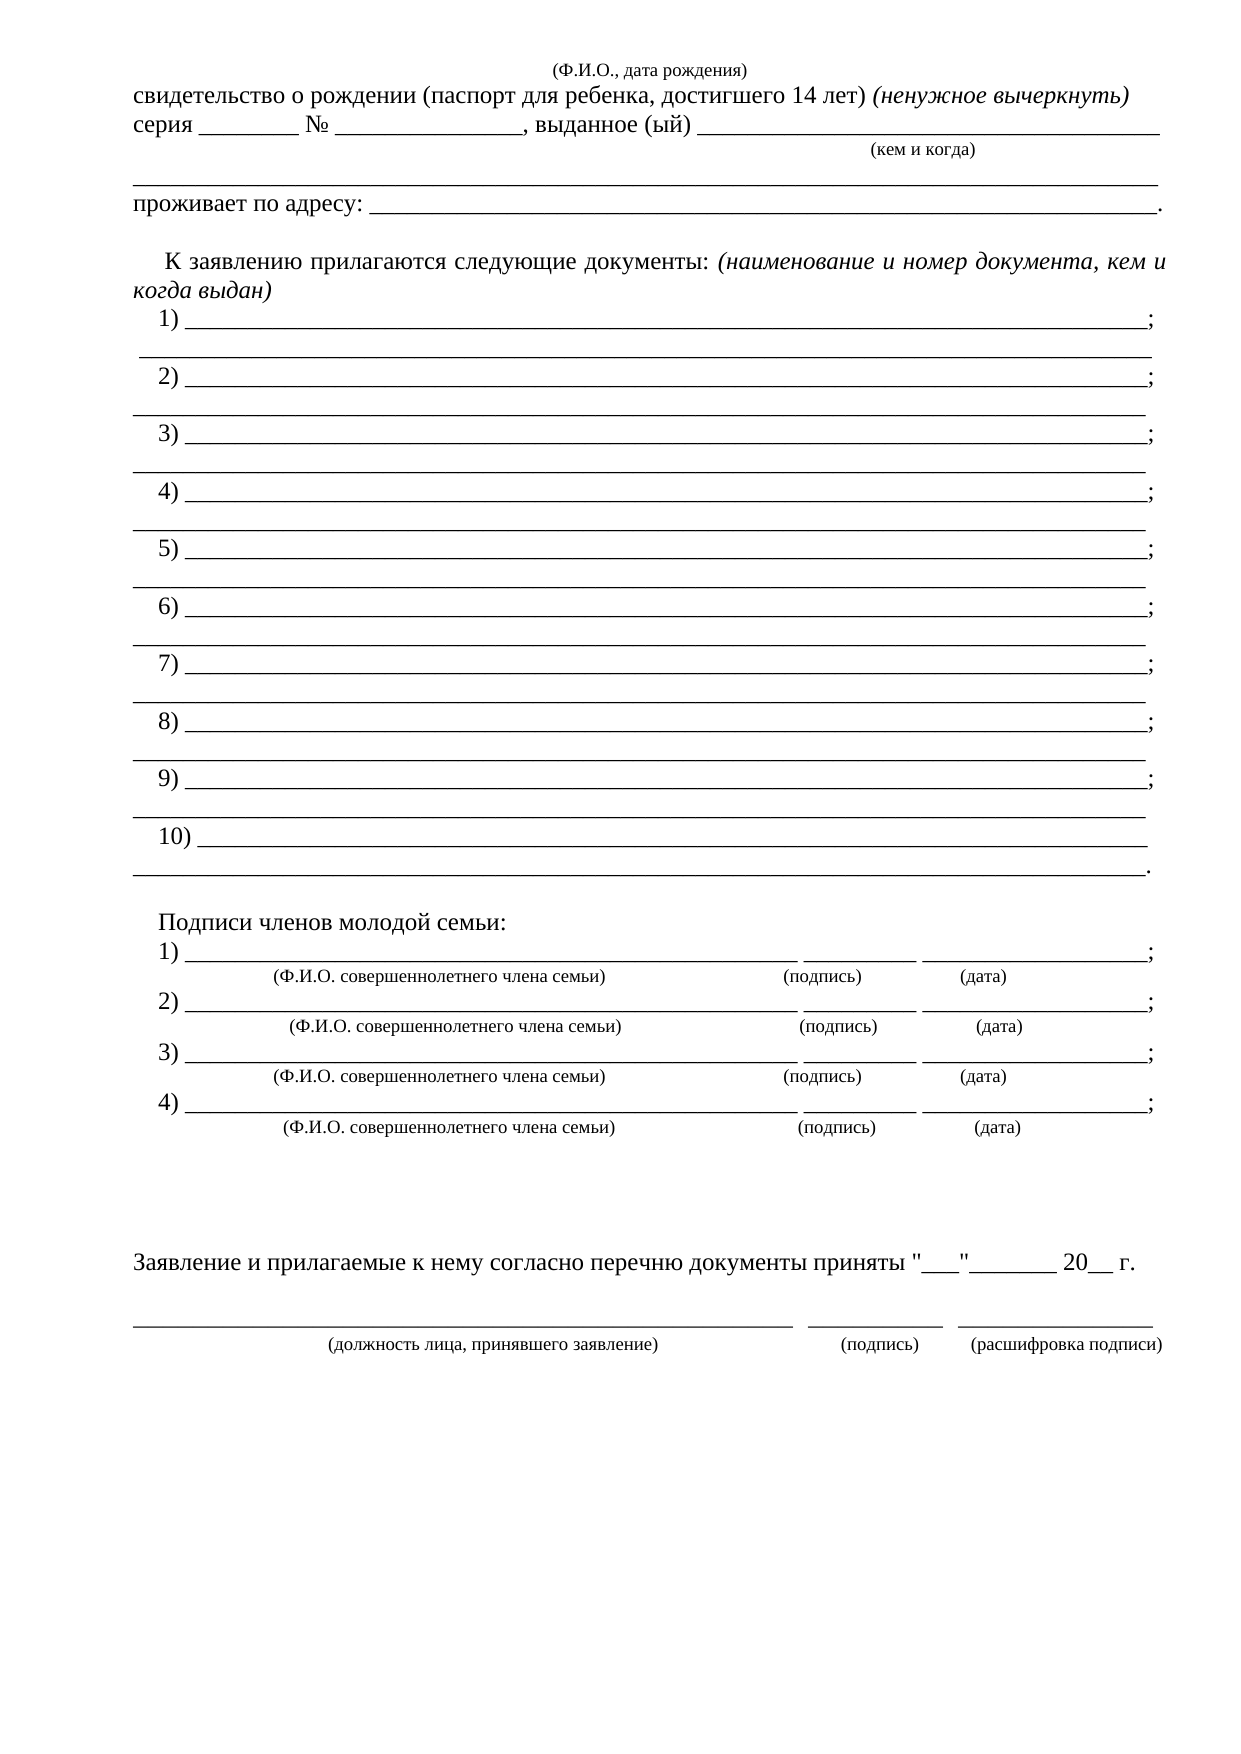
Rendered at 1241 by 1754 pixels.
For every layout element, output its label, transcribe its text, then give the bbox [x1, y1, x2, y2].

text _________________________________________________________________________________ [133, 332, 1167, 361]
text (Ф.И.О. совершеннолетнего члена семьи) (подпись) (дата) [133, 1116, 1167, 1137]
text (должность лица, принявшего заявление) (подпись) (расшифровка подписи) [133, 1333, 1167, 1354]
text 3) _____________________________________________________________________________; [133, 418, 1167, 447]
text _________________________________________________________________________________ [133, 505, 1167, 533]
text (Ф.И.О., дата рождения) [133, 59, 1167, 81]
text 4) _____________________________________________________________________________; [133, 476, 1167, 505]
text _________________________________________________________________________________ [133, 447, 1167, 476]
text 5) _____________________________________________________________________________; [133, 533, 1167, 562]
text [133, 109, 1167, 138]
text _________________________________________________________________________________ [133, 390, 1167, 418]
text 3) _________________________________________________ _________ __________________; [133, 1037, 1167, 1065]
text (Ф.И.О. совершеннолетнего члена семьи) (подпись) (дата) [133, 1015, 1167, 1037]
text (Ф.И.О. совершеннолетнего члена семьи) (подпись) (дата) [133, 965, 1167, 986]
text 6) _____________________________________________________________________________; [133, 591, 1167, 620]
text _________________________________________________________________________________ [133, 735, 1167, 763]
text 10) ____________________________________________________________________________ [133, 821, 1167, 850]
text _________________________________________________________________________________. [133, 850, 1167, 878]
text (кем и когда) [133, 138, 1167, 160]
text 1) _____________________________________________________________________________; [133, 303, 1167, 332]
text (Ф.И.О. совершеннолетнего члена семьи) (подпись) (дата) [133, 1065, 1167, 1087]
text К заявлению прилагаются следующие документы: (наименование и номер документа, кем и когда выдан) [133, 246, 1167, 303]
text 8) _____________________________________________________________________________; [133, 706, 1167, 735]
text Заявление и прилагаемые к нему согласно перечню документы приняты "___"_______ 20__ г. [133, 1247, 1167, 1276]
text 4) _________________________________________________ _________ __________________; [133, 1087, 1167, 1116]
text проживает по адресу: _______________________________________________________________. [133, 188, 1167, 217]
text _________________________________________________________________________________ [133, 620, 1167, 648]
text _________________________________________________________________________________ [133, 792, 1167, 821]
text Подписи членов молодой семьи: [133, 907, 1167, 936]
text _________________________________________________________________________________ [133, 562, 1167, 591]
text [133, 160, 1167, 188]
text 1) _________________________________________________ _________ __________________; [133, 936, 1167, 965]
text 2) _____________________________________________________________________________; [133, 361, 1167, 390]
text 9) _____________________________________________________________________________; [133, 763, 1167, 792]
text ____________________________________________ _________ _____________ [133, 1304, 1167, 1333]
text _________________________________________________________________________________ [133, 677, 1167, 706]
text свидетельство о рождении (паспорт для ребенка, достигшего 14 лет) (ненужное вычеркнуть) [133, 81, 1167, 109]
text 2) _________________________________________________ _________ __________________; [133, 986, 1167, 1015]
text 7) _____________________________________________________________________________; [133, 648, 1167, 677]
